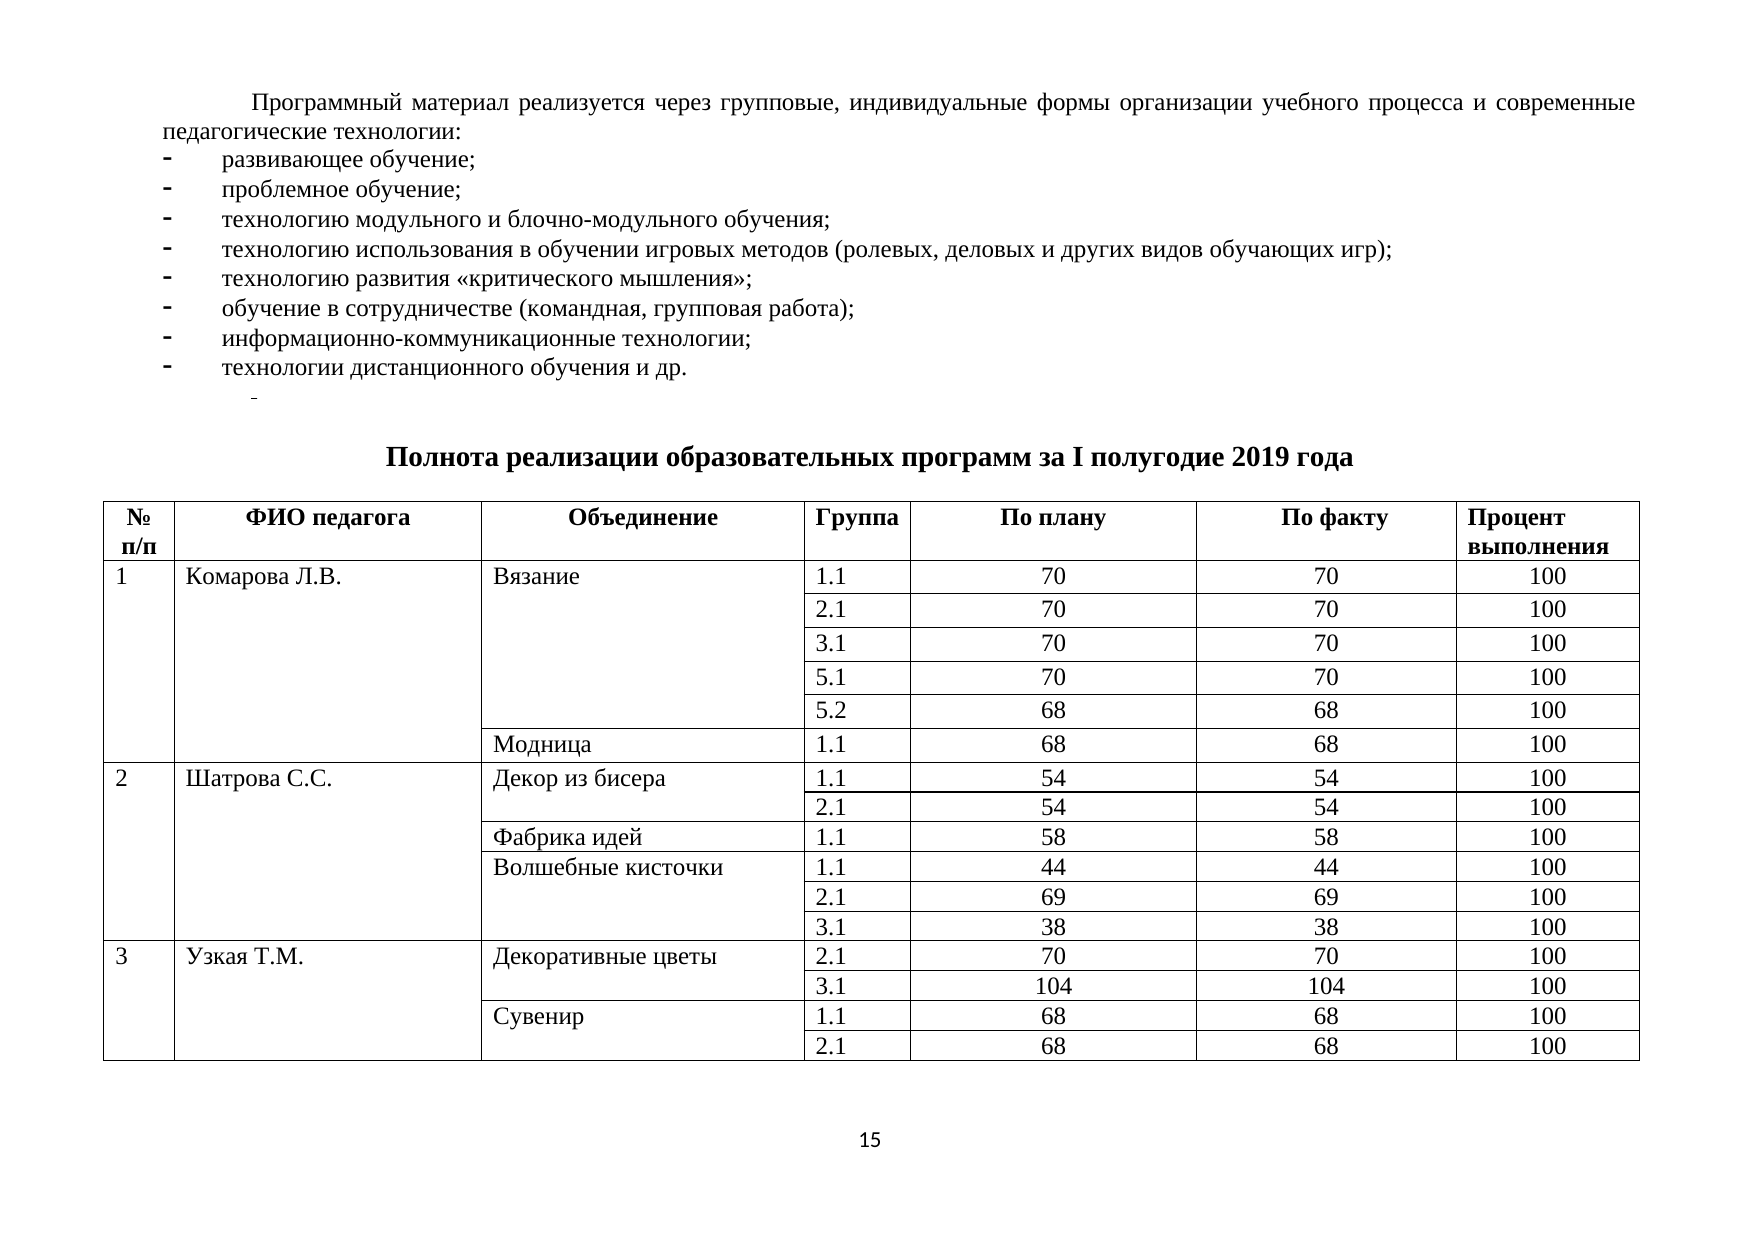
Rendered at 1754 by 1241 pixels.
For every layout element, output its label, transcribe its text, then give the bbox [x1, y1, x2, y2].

table_cell 38 [911, 912, 1196, 940]
table_cell 54 [911, 763, 1196, 791]
table_cell Узкая Т.М. [175, 941, 481, 1059]
list технологию модульного и блочно-модульного обучения; [103, 204, 1636, 234]
table_cell 68 [1197, 695, 1456, 728]
table_cell 2.1 [805, 793, 910, 821]
table_cell 2.1 [805, 1031, 910, 1059]
table_cell 100 [1457, 628, 1639, 661]
table_cell 2.1 [805, 594, 910, 627]
table_cell 3.1 [805, 912, 910, 940]
table_cell 44 [1197, 852, 1456, 881]
table_cell 68 [1197, 729, 1456, 762]
table_cell 68 [911, 1031, 1196, 1059]
table_cell 70 [1197, 561, 1456, 593]
table_cell 2.1 [805, 882, 910, 911]
list технологии дистанционного обучения и др. [103, 352, 1636, 382]
table_cell 1 [104, 561, 174, 762]
table_cell Сувенир [482, 1001, 804, 1059]
table_cell 69 [911, 882, 1196, 911]
table_cell 1.1 [805, 729, 910, 762]
table_cell 100 [1457, 793, 1639, 821]
table_cell 44 [911, 852, 1196, 881]
table_cell 70 [1197, 594, 1456, 627]
table_cell 1.1 [805, 1001, 910, 1030]
table_cell 70 [1197, 941, 1456, 970]
table_cell 100 [1457, 662, 1639, 694]
table_cell Шатрова С.С. [175, 763, 481, 940]
table_cell 70 [911, 941, 1196, 970]
table_cell 1.1 [805, 763, 910, 791]
table_cell 68 [911, 729, 1196, 762]
list проблемное обучение; [103, 174, 1636, 204]
table_header Группа [805, 502, 910, 560]
table_cell 100 [1457, 941, 1639, 970]
table_cell 3 [104, 941, 174, 1059]
table_cell 5.1 [805, 662, 910, 694]
table_cell 54 [1197, 763, 1456, 791]
list технологию использования в обучении игровых методов (ролевых, деловых и других видов обучающих игр); [103, 234, 1636, 263]
table_cell 104 [1197, 971, 1456, 1000]
text Полнота реализации образовательных программ за I полугодие 2019 года [103, 439, 1636, 472]
table_cell 100 [1457, 882, 1639, 911]
table_cell 38 [1197, 912, 1456, 940]
table_cell 58 [1197, 822, 1456, 851]
table_cell 68 [911, 1001, 1196, 1030]
table_cell Модница [482, 729, 804, 762]
list обучение в сотрудничестве (командная, групповая работа); [103, 293, 1636, 323]
table_header № п/п [104, 502, 174, 560]
table_cell 104 [911, 971, 1196, 1000]
table_cell 58 [911, 822, 1196, 851]
table_header По плану [911, 502, 1196, 560]
table_header Процент выполнения [1457, 502, 1639, 560]
table_cell Фабрика идей [482, 822, 804, 851]
table_cell 1.1 [805, 561, 910, 593]
table_cell 1.1 [805, 822, 910, 851]
table_cell Волшебные кисточки [482, 852, 804, 940]
table_cell 69 [1197, 882, 1456, 911]
table_header Объединение [482, 502, 804, 560]
table_cell 100 [1457, 763, 1639, 791]
list информационно-коммуникационные технологии; [103, 323, 1636, 352]
table_cell 5.2 [805, 695, 910, 728]
table_cell 100 [1457, 1001, 1639, 1030]
list технологию развития «критического мышления»; [103, 263, 1636, 293]
table_cell 68 [911, 695, 1196, 728]
table_cell 54 [1197, 793, 1456, 821]
table_cell Декор из бисера [482, 763, 804, 821]
table_cell 2 [104, 763, 174, 940]
table_cell 54 [911, 793, 1196, 821]
table_header ФИО педагога [175, 502, 481, 560]
table_cell 2.1 [805, 941, 910, 970]
table_cell 70 [911, 628, 1196, 661]
table_header По факту [1197, 502, 1456, 560]
table_cell 100 [1457, 822, 1639, 851]
table_cell 70 [911, 561, 1196, 593]
table_cell 100 [1457, 561, 1639, 593]
table_cell 100 [1457, 1031, 1639, 1059]
table_cell 3.1 [805, 971, 910, 1000]
table_cell 70 [911, 662, 1196, 694]
table_cell Комарова Л.В. [175, 561, 481, 762]
table_cell 70 [1197, 628, 1456, 661]
table_cell 68 [1197, 1031, 1456, 1059]
table_cell 100 [1457, 971, 1639, 1000]
table_cell Декоративные цветы [482, 941, 804, 1000]
table_cell 68 [1197, 1001, 1456, 1030]
table_cell 1.1 [805, 852, 910, 881]
table_cell 100 [1457, 594, 1639, 627]
table_cell 70 [1197, 662, 1456, 694]
text Программный материал реализуется через групповые, индивидуальные формы организации учебного процесса и современные педагогические технологии: [162, 87, 1636, 144]
table_cell Вязание [482, 561, 804, 728]
table_cell 3.1 [805, 628, 910, 661]
table_cell 100 [1457, 852, 1639, 881]
table_cell 70 [911, 594, 1196, 627]
table_cell 100 [1457, 729, 1639, 762]
table_cell 100 [1457, 912, 1639, 940]
table_cell 100 [1457, 695, 1639, 728]
list развивающее обучение; [103, 144, 1636, 174]
